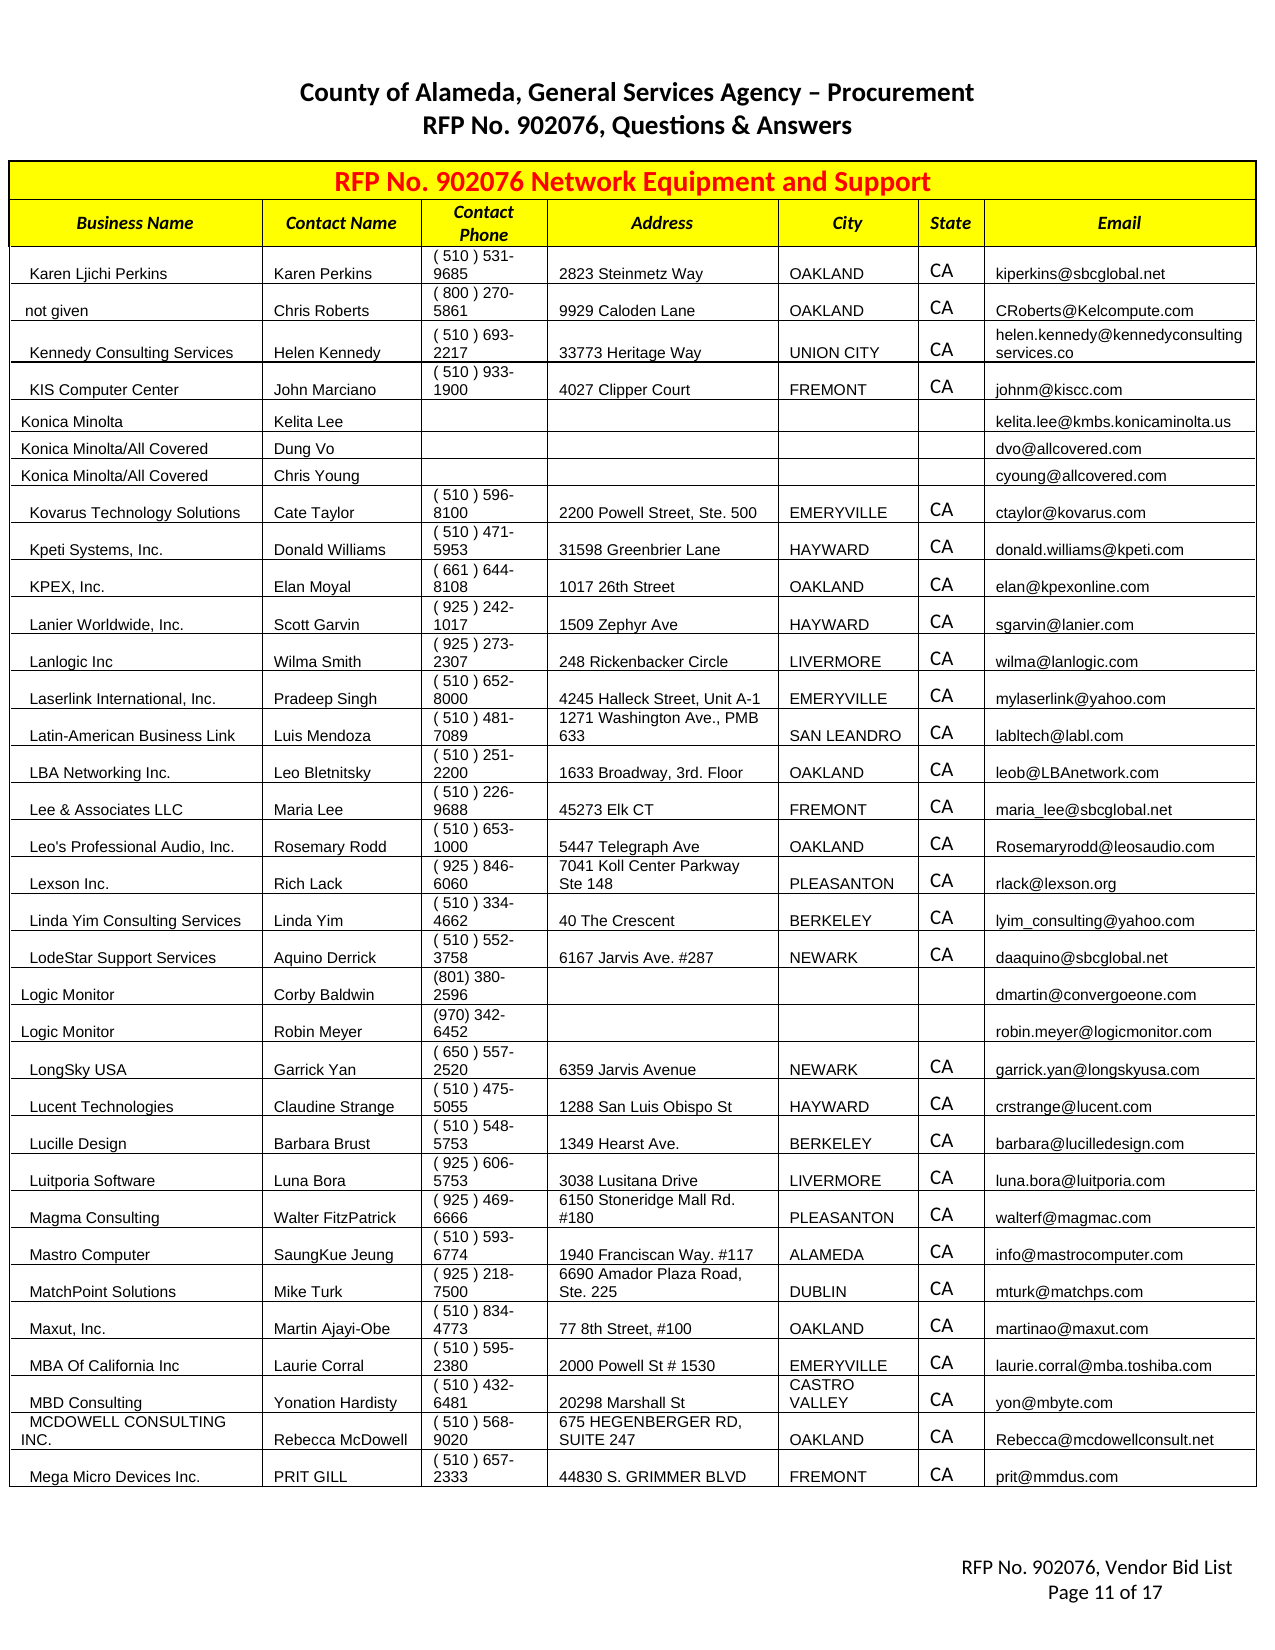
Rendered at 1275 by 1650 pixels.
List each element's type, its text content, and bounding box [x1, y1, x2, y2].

table_cell 6690 Amador Plaza Road, Ste. 225 [548, 1265, 778, 1301]
table_cell 45273 Elk CT [548, 783, 778, 819]
table_cell Cate Taylor [263, 486, 421, 522]
table_cell KIS Computer Center [10, 362, 262, 398]
table_cell CA [919, 1079, 984, 1115]
table_cell 248 Rickenbacker Circle [548, 634, 778, 670]
table_cell Claudine Strange [263, 1079, 421, 1115]
table_cell CASTRO VALLEY [779, 1376, 918, 1412]
table_cell LIVERMORE [779, 634, 918, 670]
table_cell EMERYVILLE [779, 671, 918, 707]
table_cell Konica Minolta [10, 400, 262, 431]
table_cell Address [548, 200, 778, 246]
table_cell Kovarus Technology Solutions [10, 486, 262, 522]
table_cell [779, 1005, 918, 1041]
table_cell CA [919, 560, 984, 596]
table_cell State [919, 200, 984, 246]
table_cell Maria Lee [263, 783, 421, 819]
table_cell ( 510 ) 548-5753 [422, 1116, 547, 1152]
table_cell MBA Of California Inc [10, 1339, 262, 1375]
table_cell Lucent Technologies [10, 1079, 262, 1115]
table_cell 4027 Clipper Court [548, 363, 778, 398]
table_cell CA [919, 1228, 984, 1264]
table_cell Linda Yim Consulting Services [10, 894, 262, 930]
table_cell [779, 459, 918, 485]
table_cell 675 HEGENBERGER RD, SUITE 247 [548, 1413, 778, 1449]
table_cell ALAMEDA [779, 1228, 918, 1264]
table_cell dvo@allcovered.com [985, 431, 1256, 458]
table_cell Lanier Worldwide, Inc. [10, 597, 262, 633]
table_cell Elan Moyal [263, 560, 421, 596]
table_cell HAYWARD [779, 597, 918, 633]
table_cell CA [919, 363, 984, 398]
table_cell CA [919, 857, 984, 893]
table_cell CA [919, 1376, 984, 1412]
table_cell [422, 432, 547, 458]
table_cell Kelita Lee [263, 400, 421, 431]
table_cell Aquino Derrick [263, 931, 421, 967]
table_cell KPEX, Inc. [10, 560, 262, 596]
table_cell OAKLAND [779, 284, 918, 320]
table_cell 20298 Marshall St [548, 1376, 778, 1412]
table_cell [779, 968, 918, 1004]
table_cell Robin Meyer [263, 1005, 421, 1041]
table_cell Chris Roberts [263, 284, 421, 320]
table_cell 1288 San Luis Obispo St [548, 1079, 778, 1115]
table_cell 77 8th Street, #100 [548, 1302, 778, 1338]
table_cell [919, 459, 984, 485]
table_cell ( 510 ) 653-1000 [422, 820, 547, 856]
table_cell BERKELEY [779, 1116, 918, 1152]
table_cell CA [919, 1302, 984, 1338]
table_cell Walter FitzPatrick [263, 1191, 421, 1227]
table_cell CA [919, 709, 984, 744]
table_cell Yonation Hardisty [263, 1376, 421, 1412]
table_cell EMERYVILLE [779, 1339, 918, 1375]
table_cell CA [919, 1154, 984, 1189]
table_cell Logic Monitor [10, 1005, 262, 1041]
table_cell 4245 Halleck Street, Unit A-1 [548, 671, 778, 707]
table_cell daaquino@sbcglobal.net [985, 930, 1256, 967]
table_cell Konica Minolta/All Covered [10, 432, 262, 458]
table_cell Laurie Corral [263, 1339, 421, 1375]
table_cell Linda Yim [263, 894, 421, 930]
table_cell OAKLAND [779, 820, 918, 856]
table_cell DUBLIN [779, 1265, 918, 1301]
table_cell [548, 1005, 778, 1041]
table_cell ( 925 ) 273-2307 [422, 634, 547, 670]
table_cell CA [919, 1042, 984, 1078]
table_cell kiperkins@sbcglobal.net [985, 247, 1256, 283]
table_cell CA [919, 284, 984, 320]
table_cell Kpeti Systems, Inc. [10, 523, 262, 559]
table_cell UNION CITY [779, 321, 918, 361]
table_cell Laserlink International, Inc. [10, 671, 262, 707]
table_cell garrick.yan@longskyusa.com [985, 1041, 1256, 1078]
table_cell Luis Mendoza [263, 709, 421, 744]
table_cell Contact Phone [422, 200, 547, 246]
table_cell prit@mmdus.com [985, 1449, 1256, 1486]
table_cell [422, 459, 547, 485]
table_cell 33773 Heritage Way [548, 321, 778, 361]
table_cell 1271 Washington Ave., PMB 633 [548, 709, 778, 744]
table_cell CA [919, 820, 984, 856]
table_cell ( 925 ) 469-6666 [422, 1191, 547, 1227]
table_cell Chris Young [263, 459, 421, 485]
table_cell CA [919, 1265, 984, 1301]
table_cell MCDOWELL CONSULTING INC. [10, 1413, 262, 1449]
table_cell donald.williams@kpeti.com [985, 522, 1256, 559]
table_cell [548, 432, 778, 458]
table_cell Scott Garvin [263, 597, 421, 633]
table_cell EMERYVILLE [779, 486, 918, 522]
table_cell CA [919, 1339, 984, 1375]
table_cell Mike Turk [263, 1265, 421, 1301]
table_cell ( 510 ) 933-1900 [422, 363, 547, 398]
table_cell Rich Lack [263, 857, 421, 893]
table_cell ( 925 ) 242-1017 [422, 597, 547, 633]
table_cell [548, 400, 778, 431]
table_cell Magma Consulting [10, 1191, 262, 1227]
table_cell 6167 Jarvis Ave. #287 [548, 931, 778, 967]
table_cell ( 510 ) 251-2200 [422, 746, 547, 782]
table_cell ( 510 ) 531-9685 [422, 247, 547, 283]
table_cell kelita.lee@kmbs.konicaminolta.us [985, 399, 1256, 431]
table_cell Rosemary Rodd [263, 820, 421, 856]
table_cell SAN LEANDRO [779, 709, 918, 744]
table_cell Contact Name [263, 200, 421, 246]
table_cell Leo Bletnitsky [263, 746, 421, 782]
table_cell martinao@maxut.com [985, 1301, 1256, 1338]
table_cell CA [919, 634, 984, 670]
table_cell OAKLAND [779, 247, 918, 283]
table_cell CA [919, 1413, 984, 1449]
table_cell NEWARK [779, 931, 918, 967]
table_cell ( 925 ) 606-5753 [422, 1154, 547, 1189]
table_cell ( 510 ) 693-2217 [422, 321, 547, 361]
table_cell CA [919, 1191, 984, 1227]
table_cell SaungKue Jeung [263, 1228, 421, 1264]
table_cell Email [985, 200, 1255, 246]
table_cell OAKLAND [779, 746, 918, 782]
table_cell ( 510 ) 834-4773 [422, 1302, 547, 1338]
table_cell sgarvin@lanier.com [985, 596, 1256, 633]
table_cell HAYWARD [779, 523, 918, 559]
table_cell [919, 1005, 984, 1041]
table_cell 1940 Franciscan Way. #117 [548, 1228, 778, 1264]
table_cell LIVERMORE [779, 1154, 918, 1189]
table_cell rlack@lexson.org [985, 856, 1256, 893]
table_cell ( 510 ) 657-2333 [422, 1450, 547, 1486]
table_cell [548, 459, 778, 485]
table_cell OAKLAND [779, 1413, 918, 1449]
table_cell Pradeep Singh [263, 671, 421, 707]
table_cell 3038 Lusitana Drive [548, 1154, 778, 1189]
table_cell ( 925 ) 218-7500 [422, 1265, 547, 1301]
table_cell CA [919, 671, 984, 707]
table_cell PLEASANTON [779, 857, 918, 893]
table_cell Maxut, Inc. [10, 1302, 262, 1338]
table_cell elan@kpexonline.com [985, 559, 1256, 596]
table_cell ( 510 ) 481-7089 [422, 709, 547, 744]
table_cell Martin Ajayi-Obe [263, 1302, 421, 1338]
table_cell 31598 Greenbrier Lane [548, 523, 778, 559]
table_cell Mastro Computer [10, 1228, 262, 1264]
table_cell info@mastrocomputer.com [985, 1227, 1256, 1264]
table_cell 1509 Zephyr Ave [548, 597, 778, 633]
table_cell mylaserlink@yahoo.com [985, 670, 1256, 707]
table_cell CA [919, 894, 984, 930]
table_cell ctaylor@kovarus.com [985, 485, 1256, 522]
table_cell ( 510 ) 596-8100 [422, 486, 547, 522]
table_cell [919, 400, 984, 431]
table_cell ( 510 ) 334-4662 [422, 894, 547, 930]
table_cell Rosemaryrodd@leosaudio.com [985, 819, 1256, 856]
table_cell labltech@labl.com [985, 708, 1256, 744]
table_cell Mega Micro Devices Inc. [10, 1450, 262, 1486]
table_cell 2200 Powell Street, Ste. 500 [548, 486, 778, 522]
table_cell ( 925 ) 846-6060 [422, 857, 547, 893]
table_cell CA [919, 247, 984, 283]
table_cell Kennedy Consulting Services [10, 321, 262, 361]
table_cell CA [919, 321, 984, 361]
table_cell ( 650 ) 557-2520 [422, 1042, 547, 1078]
table_cell barbara@lucilledesign.com [985, 1115, 1256, 1152]
table_cell Lee & Associates LLC [10, 783, 262, 819]
table_cell 7041 Koll Center Parkway Ste 148 [548, 857, 778, 893]
table_cell Barbara Brust [263, 1116, 421, 1152]
table_cell Wilma Smith [263, 634, 421, 670]
table_cell [919, 432, 984, 458]
table_cell mturk@matchps.com [985, 1264, 1256, 1301]
table_cell CA [919, 597, 984, 633]
table_cell CA [919, 1116, 984, 1152]
table_cell Luna Bora [263, 1154, 421, 1189]
table_cell ( 510 ) 568-9020 [422, 1413, 547, 1449]
table_cell walterf@magmac.com [985, 1190, 1256, 1227]
table_cell [548, 968, 778, 1004]
table_cell Lexson Inc. [10, 857, 262, 893]
table_cell yon@mbyte.com [985, 1375, 1256, 1412]
table_cell helen.kennedy@kennedyconsultingservices.co [985, 320, 1256, 361]
table_cell Lanlogic Inc [10, 634, 262, 670]
table_cell CA [919, 746, 984, 782]
table_cell 1633 Broadway, 3rd. Floor [548, 746, 778, 782]
table_cell John Marciano [263, 363, 421, 398]
table_cell LongSky USA [10, 1042, 262, 1078]
table_cell CA [919, 783, 984, 819]
table_cell CA [919, 1450, 984, 1486]
table_cell HAYWARD [779, 1079, 918, 1115]
table_cell Business Name [10, 200, 262, 246]
table_cell ( 661 ) 644-8108 [422, 560, 547, 596]
table_cell johnm@kiscc.com [985, 361, 1256, 398]
table_cell ( 510 ) 226-9688 [422, 783, 547, 819]
table_cell Rebecca McDowell [263, 1413, 421, 1449]
table_cell Dung Vo [263, 432, 421, 458]
table_cell City [779, 200, 918, 246]
table_cell maria_lee@sbcglobal.net [985, 782, 1256, 819]
table_cell 5447 Telegraph Ave [548, 820, 778, 856]
table_cell not given [10, 284, 262, 320]
table_cell leob@LBAnetwork.com [985, 745, 1256, 782]
table_cell MBD Consulting [10, 1376, 262, 1412]
table_cell FREMONT [779, 363, 918, 398]
table_cell dmartin@convergoeone.com [985, 967, 1256, 1004]
table_cell ( 510 ) 652-8000 [422, 671, 547, 707]
table_cell Leo's Professional Audio, Inc. [10, 820, 262, 856]
table_cell Lucille Design [10, 1116, 262, 1152]
table_cell Karen Perkins [263, 247, 421, 283]
table_cell CRoberts@Kelcompute.com [985, 283, 1256, 320]
table_cell 44830 S. GRIMMER BLVD [548, 1450, 778, 1486]
table_cell PRIT GILL [263, 1450, 421, 1486]
table_cell wilma@lanlogic.com [985, 633, 1256, 670]
table_cell BERKELEY [779, 894, 918, 930]
table_cell 6359 Jarvis Avenue [548, 1042, 778, 1078]
table_cell Donald Williams [263, 523, 421, 559]
table_cell 1349 Hearst Ave. [548, 1116, 778, 1152]
table_cell 9929 Caloden Lane [548, 284, 778, 320]
table_cell luna.bora@luitporia.com [985, 1153, 1256, 1189]
table_cell ( 800 ) 270-5861 [422, 284, 547, 320]
table_cell [779, 400, 918, 431]
table_cell robin.meyer@logicmonitor.com [985, 1004, 1256, 1041]
table_cell CA [919, 523, 984, 559]
table_cell ( 510 ) 432-6481 [422, 1376, 547, 1412]
table_cell CA [919, 931, 984, 967]
table_cell OAKLAND [779, 1302, 918, 1338]
table_cell Corby Baldwin [263, 968, 421, 1004]
table_cell [779, 432, 918, 458]
table_cell ( 510 ) 593-6774 [422, 1228, 547, 1264]
table_cell FREMONT [779, 783, 918, 819]
table_cell FREMONT [779, 1450, 918, 1486]
table_cell Helen Kennedy [263, 321, 421, 361]
table_cell MatchPoint Solutions [10, 1265, 262, 1301]
table_cell OAKLAND [779, 560, 918, 596]
table_cell Garrick Yan [263, 1042, 421, 1078]
table_cell 1017 26th Street [548, 560, 778, 596]
table_cell 2823 Steinmetz Way [548, 247, 778, 283]
table_cell Konica Minolta/All Covered [10, 459, 262, 485]
table_cell cyoung@allcovered.com [985, 458, 1256, 485]
table_cell Logic Monitor [10, 968, 262, 1004]
table_cell ( 510 ) 471-5953 [422, 523, 547, 559]
table_cell NEWARK [779, 1042, 918, 1078]
table_cell Latin-American Business Link [10, 709, 262, 744]
table_cell LBA Networking Inc. [10, 746, 262, 782]
table_cell 40 The Crescent [548, 894, 778, 930]
table_cell LodeStar Support Services [10, 931, 262, 967]
table_header RFP No. 902076 Network Equipment and Support [10, 162, 1255, 199]
table_cell (801) 380-2596 [422, 968, 547, 1004]
table_cell Karen Ljichi Perkins [10, 247, 262, 283]
table_cell PLEASANTON [779, 1191, 918, 1227]
table_cell lyim_consulting@yahoo.com [985, 893, 1256, 930]
table_cell laurie.corral@mba.toshiba.com [985, 1338, 1256, 1375]
table_cell [422, 400, 547, 431]
table_cell ( 510 ) 595-2380 [422, 1339, 547, 1375]
table_cell Rebecca@mcdowellconsult.net [985, 1412, 1256, 1449]
table_cell 6150 Stoneridge Mall Rd. #180 [548, 1191, 778, 1227]
table_cell 2000 Powell St # 1530 [548, 1339, 778, 1375]
table_cell ( 510 ) 552-3758 [422, 931, 547, 967]
table_cell crstrange@lucent.com [985, 1078, 1256, 1115]
table_cell Luitporia Software [10, 1154, 262, 1189]
table_cell ( 510 ) 475-5055 [422, 1079, 547, 1115]
table_cell [919, 968, 984, 1004]
table_cell CA [919, 486, 984, 522]
table_cell (970) 342-6452 [422, 1005, 547, 1041]
